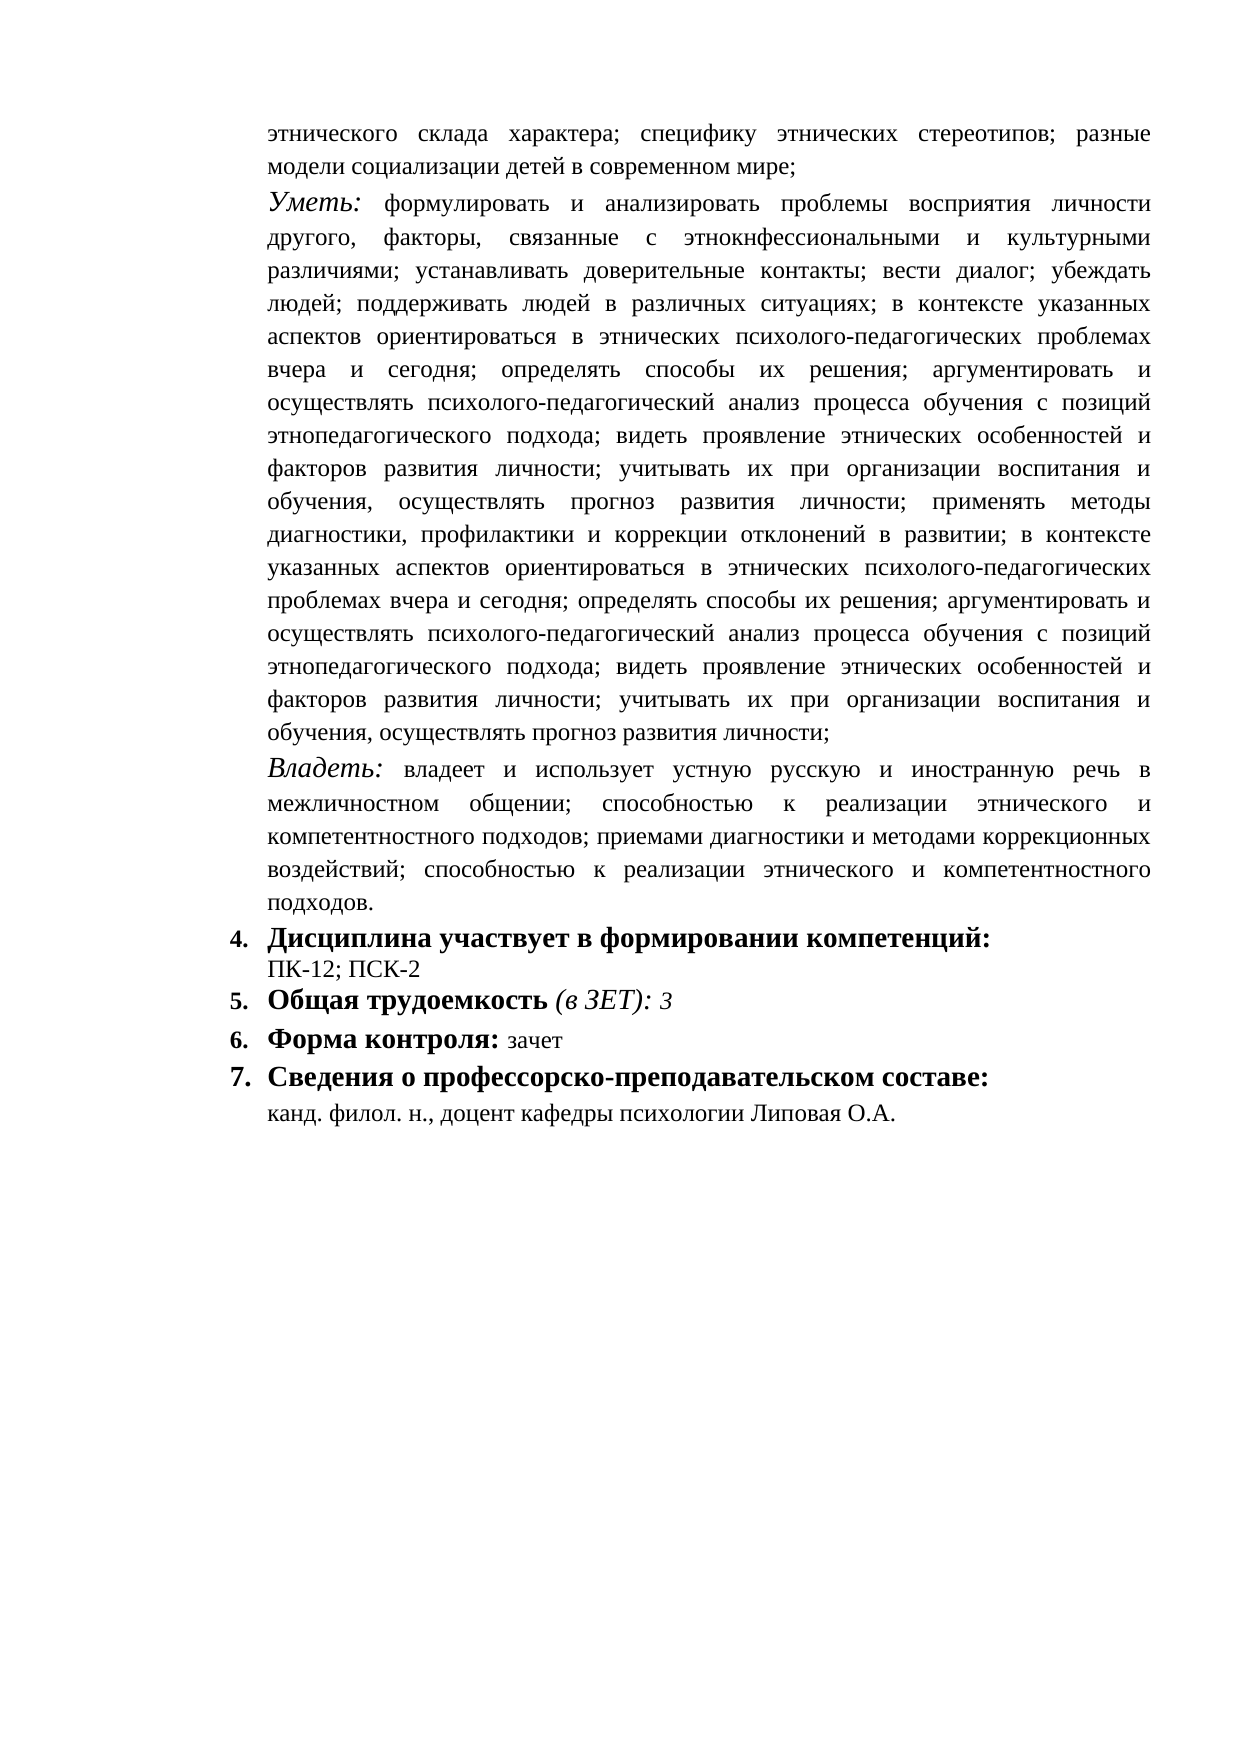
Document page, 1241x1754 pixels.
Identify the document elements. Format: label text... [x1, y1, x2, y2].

list Форма контроля: зачет [229, 1021, 1152, 1054]
list канд. филол. н., доцент кафедры психологии Липовая О.А. [267, 1098, 1152, 1127]
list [267, 118, 1152, 180]
list Дисциплина участвует в формировании компетенций: [229, 920, 1152, 954]
list Общая трудоемкость (в ЗЕТ): 3 [229, 982, 1152, 1016]
list Сведения о профессорско-преподавательском составе: [229, 1059, 1152, 1093]
list Уметь: формулировать и анализировать проблемы восприятия личности другого, факторы, связанные с этнокнфессиональными и культурными различиями; устанавливать доверительные контакты; вести диалог; убеждать людей; поддерживать людей в различных ситуациях; в контексте указанных аспектов ориентироваться в этнических психолого-педагогических проблемах вчера и сегодня; определять способы их решения; аргументировать и осуществлять психолого-педагогический анализ процесса обучения с позиций этнопедагогического подхода; видеть проявление этнических особенностей и факторов развития личности; учитывать их при организации воспитания и обучения, осуществлять прогноз развития личности; применять методы диагностики, профилактики и коррекции отклонений в развитии; в контексте указанных аспектов ориентироваться в этнических психолого-педагогических проблемах вчера и сегодня; определять способы их решения; аргументировать и осуществлять психолого-педагогический анализ процесса обучения с позиций этнопедагогического подхода; видеть проявление этнических особенностей и факторов развития личности; учитывать их при организации воспитания и обучения, осуществлять прогноз развития личности; [267, 184, 1152, 746]
list Владеть: владеет и использует устную русскую и иностранную речь в межличностном общении; способностью к реализации этнического и компетентностного подходов; приемами диагностики и методами коррекционных воздействий; способностью к реализации этнического и компетентностного подходов. [267, 750, 1152, 916]
list ПК-12; ПСК-2 [267, 954, 1152, 982]
